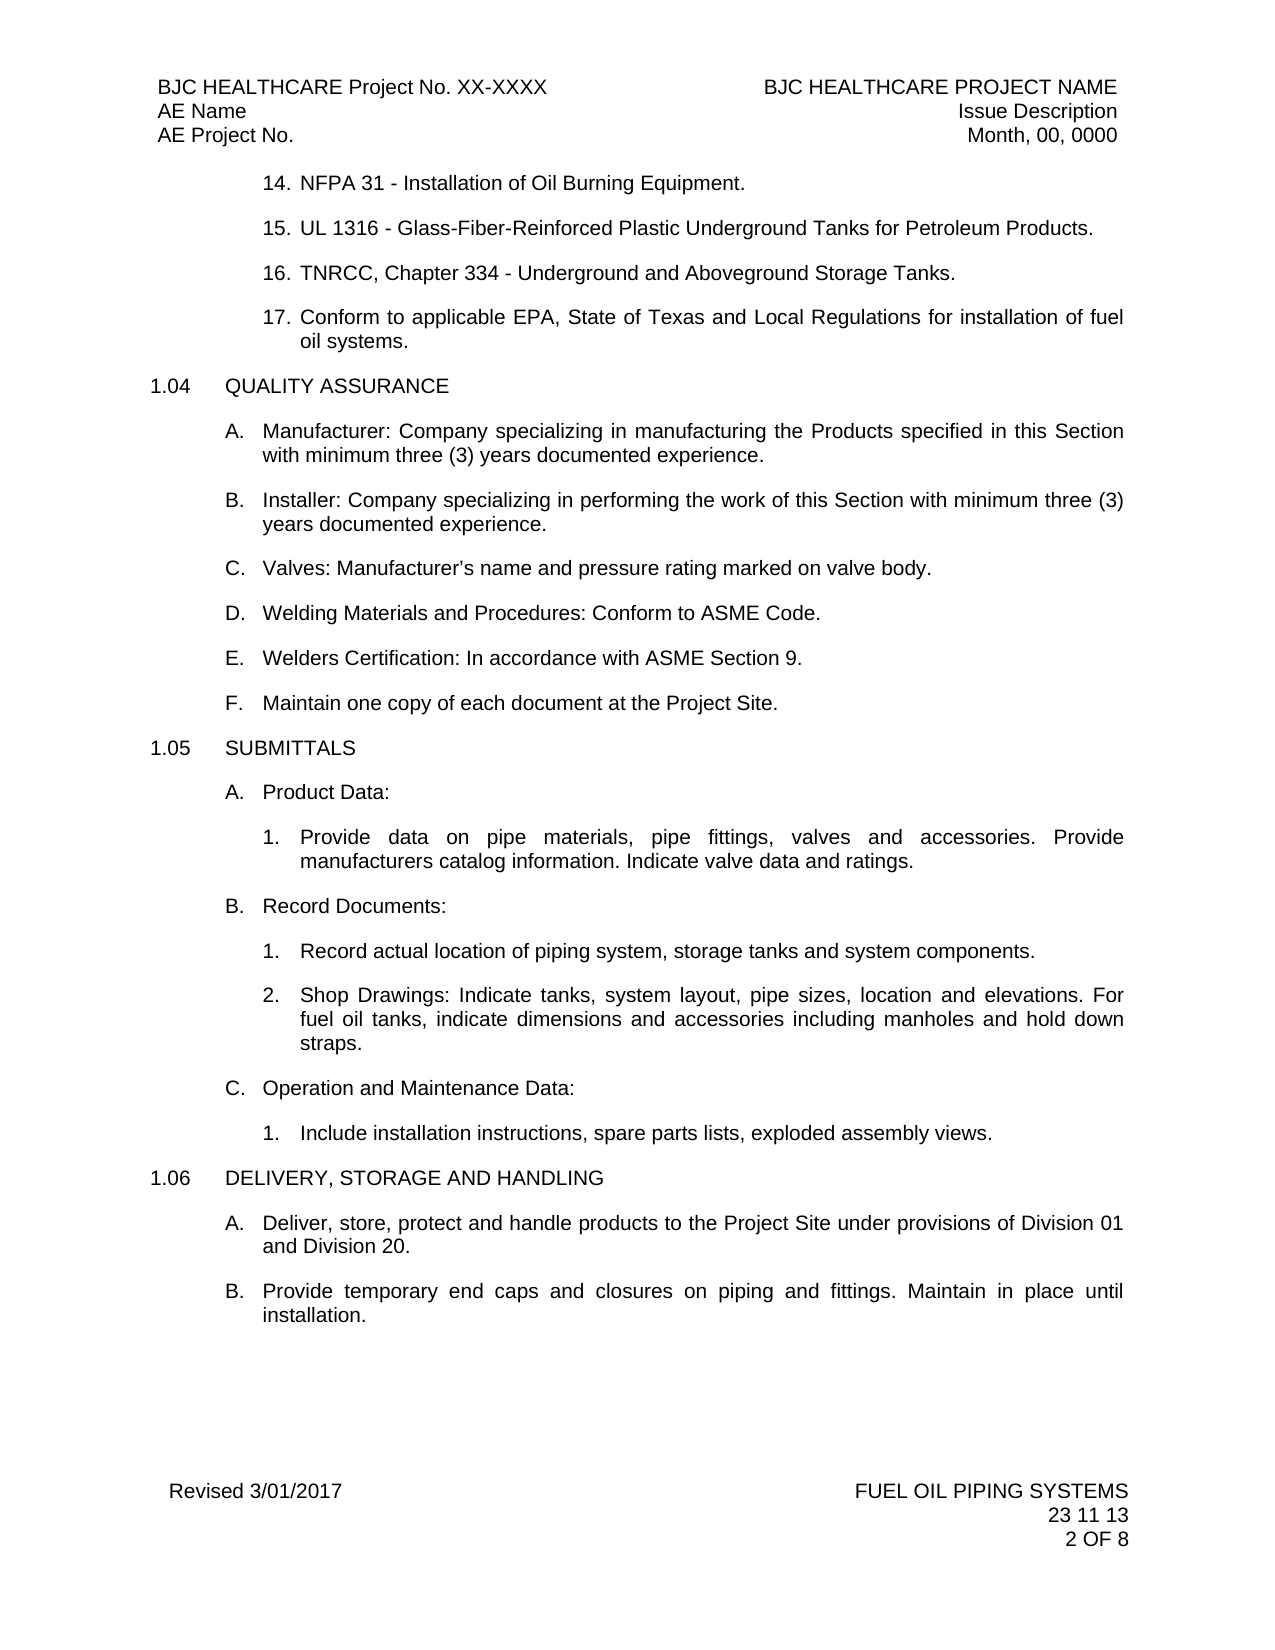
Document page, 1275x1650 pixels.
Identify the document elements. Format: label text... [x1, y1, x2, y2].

text Product Data: [225, 780, 1125, 804]
text Record Documents: [225, 894, 1125, 918]
text Welders Certification: In accordance with ASME Section 9. [225, 646, 1125, 670]
text Provide temporary end caps and closures on piping and fittings. Maintain in place until installation. [225, 1279, 1125, 1327]
text DELIVERY, STORAGE and HANDLING [150, 1166, 1125, 1189]
text Deliver, store, protect and handle products to the Project Site under provisions of Division 01 and Division 20. [225, 1210, 1125, 1258]
text Installer: Company specializing in performing the work of this Section with minimum three (3) years documented experience. [225, 487, 1125, 535]
text Manufacturer: Company specializing in manufacturing the Products specified in this Section with minimum three (3) years documented experience. [225, 419, 1125, 467]
text Conform to applicable EPA, State of and Local Regulations for installation of fuel oil systems. [262, 305, 1125, 353]
text Provide data on pipe materials, pipe fittings, valves and accessories. Provide manufacturers catalog information. Indicate valve data and ratings. [262, 825, 1125, 873]
text Welding Materials and Procedures: Conform to ASME Code. [225, 601, 1125, 625]
text Maintain one copy of each document at the Project Site. [225, 691, 1125, 714]
text NFPA 31 - Installation of Oil Burning Equipment. [262, 171, 1125, 195]
text UL 1316 - Glass-Fiber-Reinforced Plastic Underground Tanks for Petroleum Products. [262, 216, 1125, 239]
text Valves: Manufacturer’s name and pressure rating marked on valve body. [225, 556, 1125, 580]
text Record actual location of piping system, storage tanks and system components. [262, 938, 1125, 962]
text Shop Drawings: Indicate tanks, system layout, pipe sizes, location and elevations. For fuel oil tanks, indicate dimensions and accessories including manholes and hold down straps. [262, 983, 1125, 1055]
text TNRCC, Chapter 334 - Underground and Aboveground Storage Tanks. [262, 260, 1125, 284]
text QUALITY ASSURANCE [150, 374, 1125, 398]
text Operation and Maintenance Data: [225, 1076, 1125, 1100]
text Include installation instructions, spare parts lists, exploded assembly views. [262, 1121, 1125, 1145]
text SUBMITTALS [150, 735, 1125, 759]
